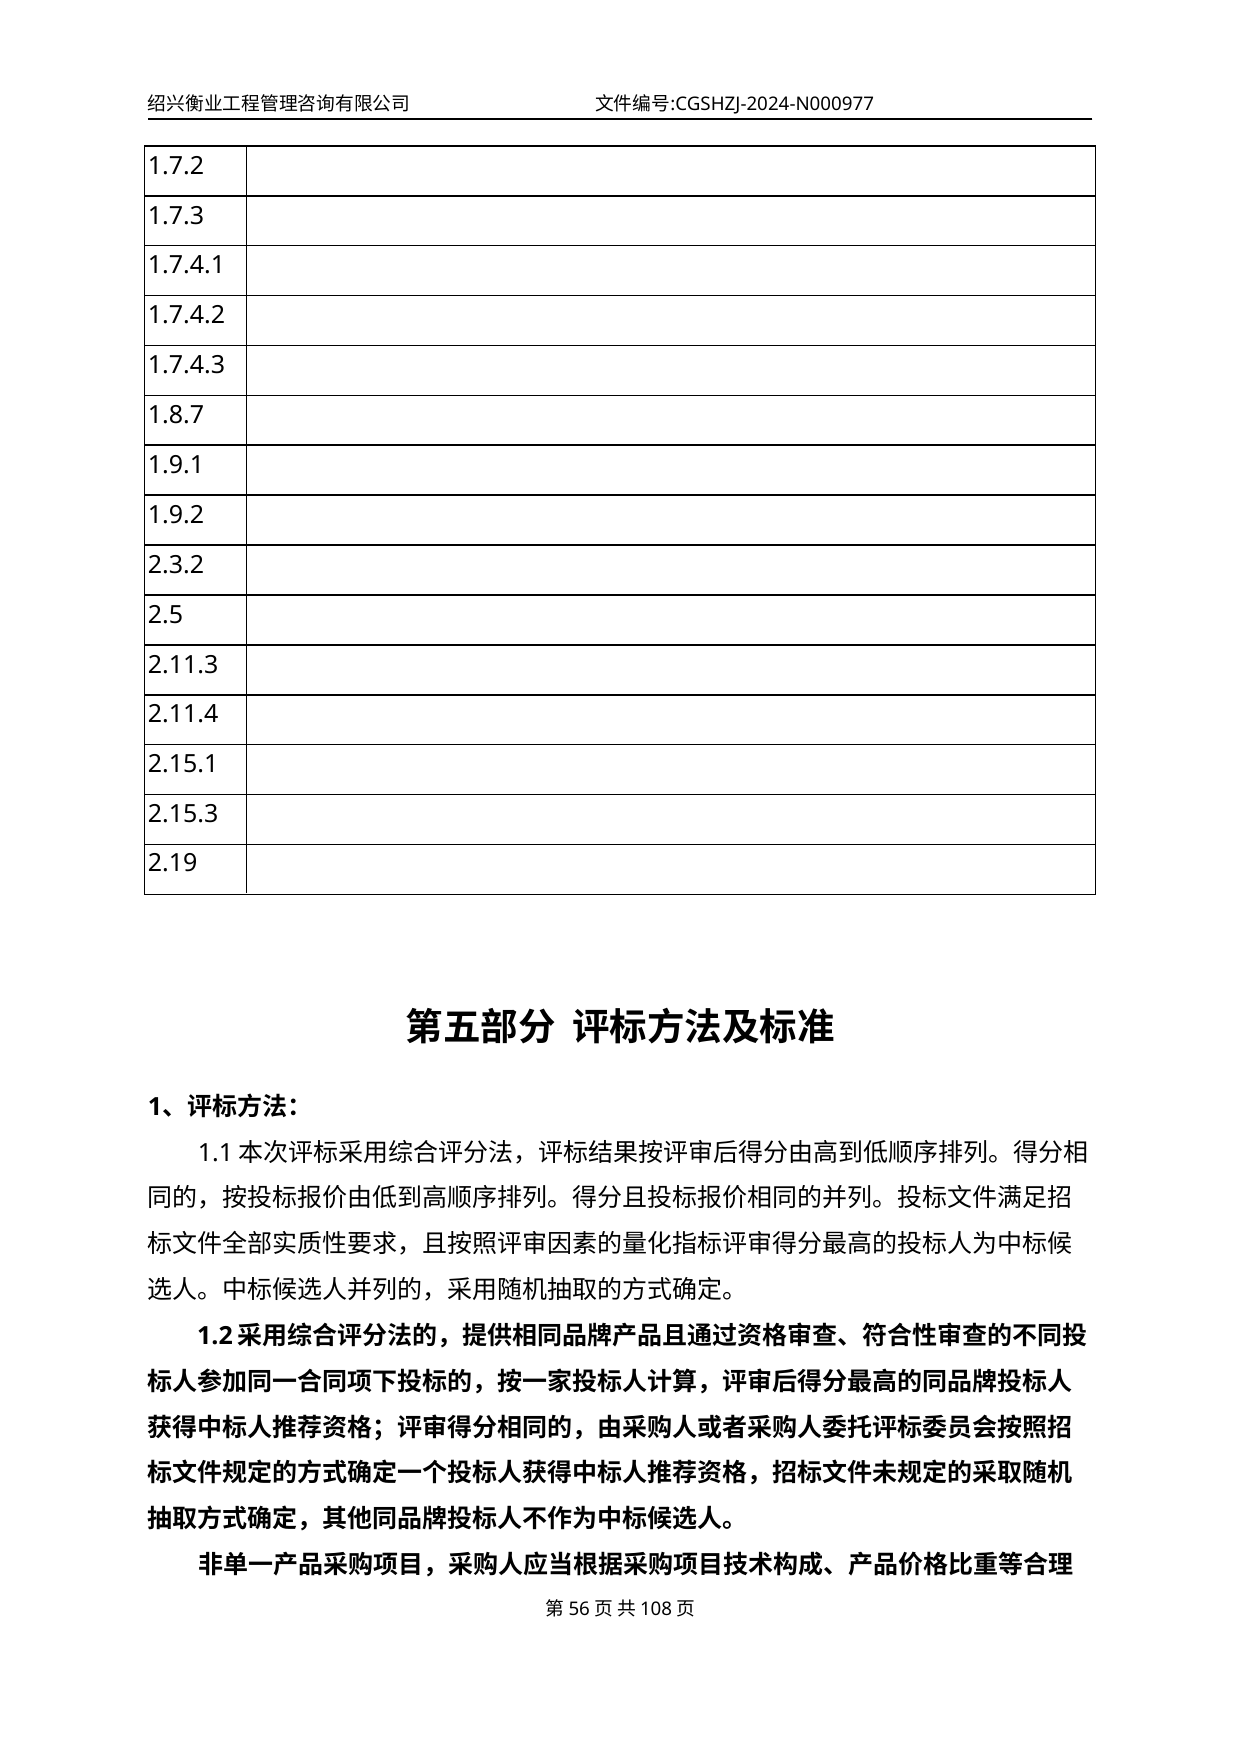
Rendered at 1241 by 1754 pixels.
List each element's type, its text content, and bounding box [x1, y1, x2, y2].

table_cell [247, 646, 1095, 694]
table_cell 2.19 [145, 845, 246, 893]
table_cell 2.5 [145, 596, 246, 644]
table_cell 2.11.4 [145, 696, 246, 744]
text 1、评标方法： [148, 1078, 1092, 1124]
table_cell 1.7.2 [145, 147, 246, 195]
text 1.1本次评标采用综合评分法，评标结果按评审后得分由高到低顺序排列。得分相同的，按投标报价由低到高顺序排列。得分且投标报价相同的并列。投标文件满足招标文件全部实质性要求，且按照评审因素的量化指标评审得分最高的投标人为中标候选人。中标候选人并列的，采用随机抽取的方式确定。 [148, 1124, 1092, 1308]
table_cell 2.15.1 [145, 745, 246, 794]
table_cell [247, 546, 1095, 594]
table_cell 2.11.3 [145, 646, 246, 694]
table_cell [247, 446, 1095, 494]
table_cell [247, 246, 1095, 295]
table_cell [247, 496, 1095, 544]
table_cell [247, 197, 1095, 245]
table_cell [247, 845, 1095, 893]
table_cell [247, 346, 1095, 394]
table_cell 1.7.4.1 [145, 246, 246, 295]
table_cell 2.3.2 [145, 546, 246, 594]
table_cell 1.8.7 [145, 396, 246, 444]
table_cell [247, 396, 1095, 444]
table_cell [247, 745, 1095, 794]
table_cell [247, 147, 1095, 195]
table_cell [247, 596, 1095, 644]
table_cell 1.7.4.3 [145, 346, 246, 394]
table_cell 1.9.2 [145, 496, 246, 544]
table_cell [247, 696, 1095, 744]
table_cell [247, 296, 1095, 344]
text 第五部分 评标方法及标准 [148, 997, 1092, 1051]
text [148, 1537, 1092, 1583]
table_cell 1.7.3 [145, 197, 246, 245]
text 1.2采用综合评分法的，提供相同品牌产品且通过资格审查、符合性审查的不同投标人参加同一合同项下投标的，按一家投标人计算，评审后得分最高的同品牌投标人获得中标人推荐资格；评审得分相同的，由采购人或者采购人委托评标委员会按照招标文件规定的方式确定一个投标人获得中标人推荐资格，招标文件未规定的采取随机抽取方式确定，其他同品牌投标人不作为中标候选人。 [148, 1308, 1092, 1537]
table_cell 2.15.3 [145, 795, 246, 843]
table_cell [247, 795, 1095, 843]
table_cell 1.7.4.2 [145, 296, 246, 344]
table_cell 1.9.1 [145, 446, 246, 494]
